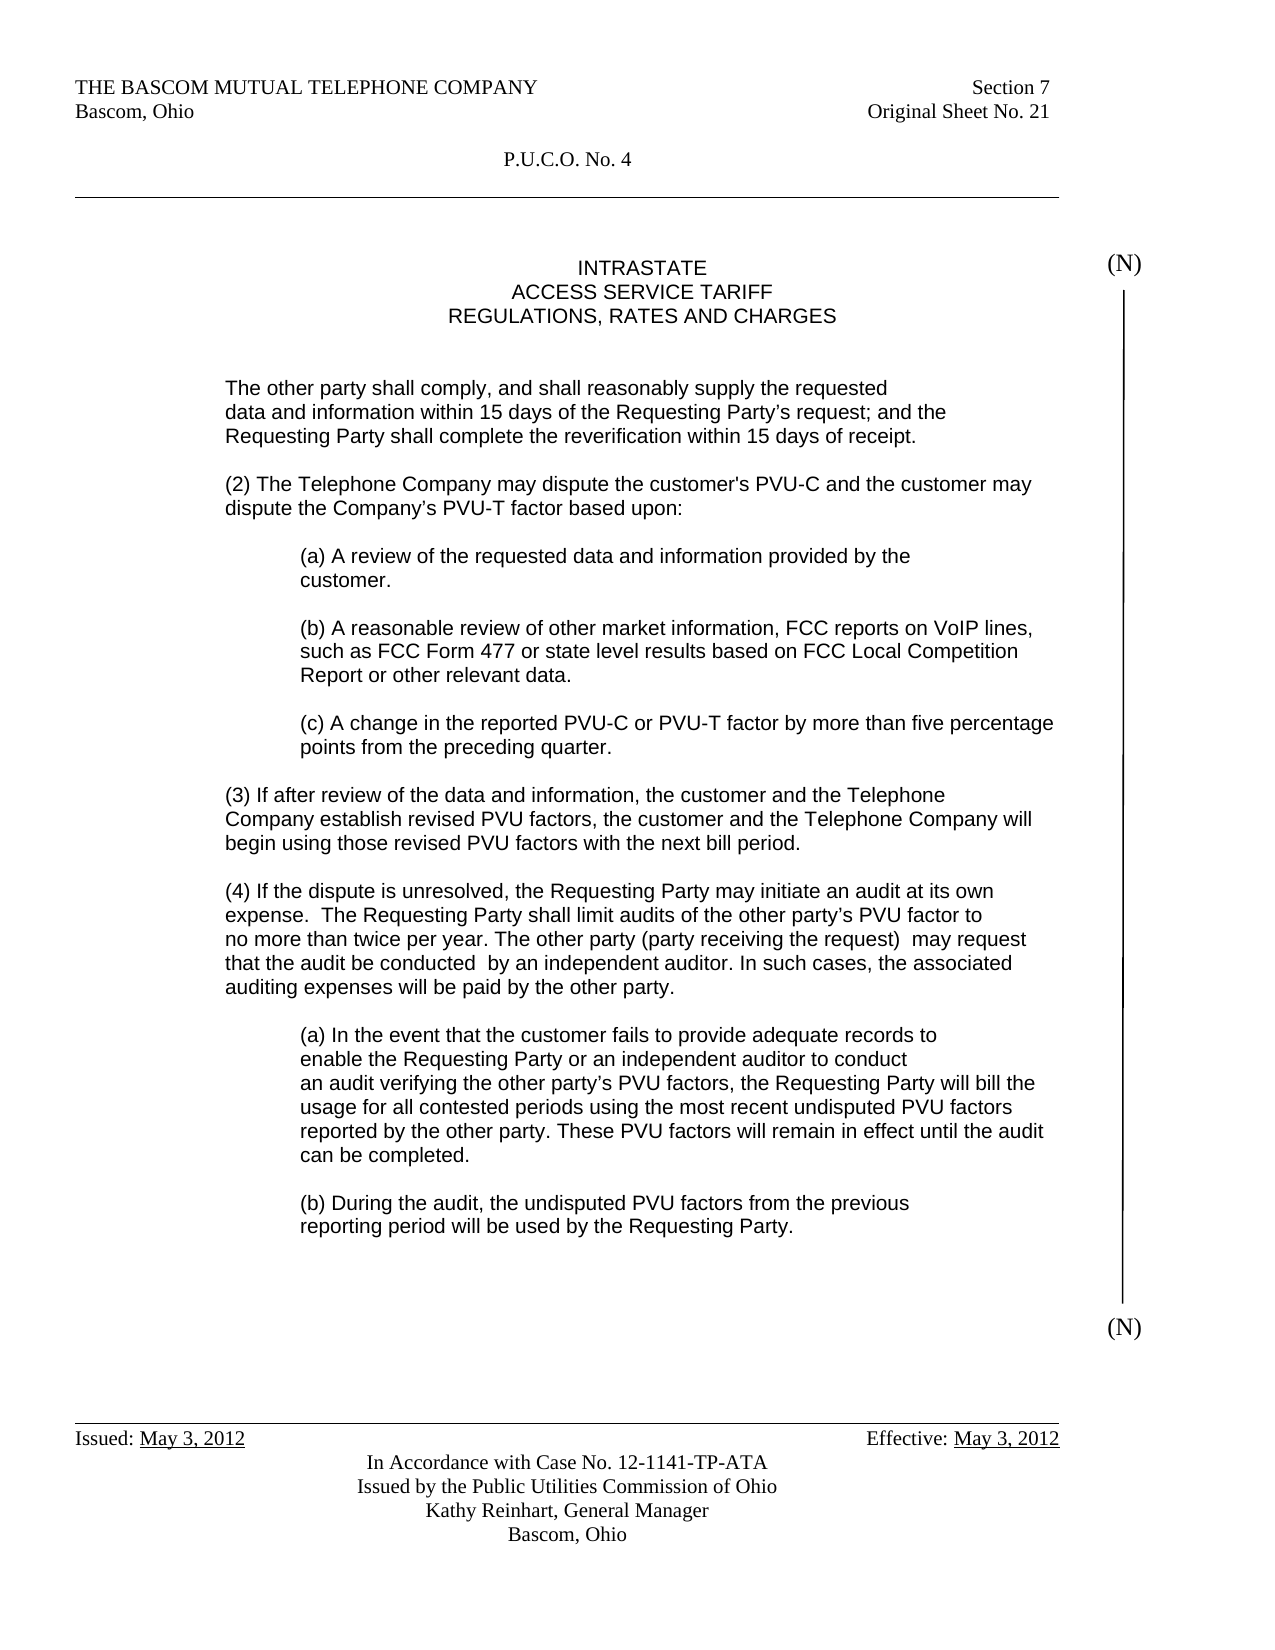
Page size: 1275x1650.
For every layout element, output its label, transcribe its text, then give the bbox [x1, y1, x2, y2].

text (b) During the audit, the undisputed PVU factors from the previous [300, 1190, 1059, 1214]
text Requesting Party shall complete the reverification within 15 days of receipt. [225, 424, 1059, 448]
text (4) If the dispute is unresolved, the Requesting Party may initiate an audit at its own expense. The Requesting Party shall limit audits of the other party’s PVU factor to [225, 879, 1059, 927]
text an audit verifying the other party’s PVU factors, the Requesting Party will bill the usage for all contested periods using the most recent undisputed PVU factors reported by the other party. These PVU factors will remain in effect until the audit can be completed. [300, 1071, 1059, 1166]
text (a) A review of the requested data and information provided by the [300, 543, 1059, 567]
text (c) A change in the reported PVU-C or PVU-T factor by more than five percentage points from the preceding quarter. [300, 711, 1059, 759]
text (b) A reasonable review of other market information, FCC reports on VoIP lines, such as FCC Form 477 or state level results based on FCC Local Competition Report or other relevant data. [300, 615, 1059, 687]
text The other party shall comply, and shall reasonably supply the requested [225, 376, 1059, 400]
text reporting period will be used by the Requesting Party. [300, 1214, 1059, 1238]
text enable the Requesting Party or an independent auditor to conduct [300, 1047, 1059, 1071]
text data and information within 15 days of the Requesting Party’s request; and the [225, 400, 1059, 424]
text customer. [300, 567, 1059, 591]
text ACCESS SERVICE TARIFF [225, 280, 1059, 304]
text no more than twice per year. The other party (party receiving the request) may request that the audit be conducted by an independent auditor. In such cases, the associated auditing expenses will be paid by the other party. [225, 927, 1059, 999]
text Company establish revised PVU factors, the customer and the Telephone Company will begin using those revised PVU factors with the next bill period. [225, 807, 1059, 855]
text (3) If after review of the data and information, the customer and the Telephone [225, 783, 1059, 807]
text (2) The Telephone Company may dispute the customer's PVU-C and the customer may dispute the Company’s PVU-T factor based upon: [225, 472, 1059, 519]
text INTRASTATE [225, 256, 1059, 280]
text (a) In the event that the customer fails to provide adequate records to [300, 1023, 1059, 1047]
text REGULATIONS, RATES AND CHARGES [225, 304, 1059, 328]
